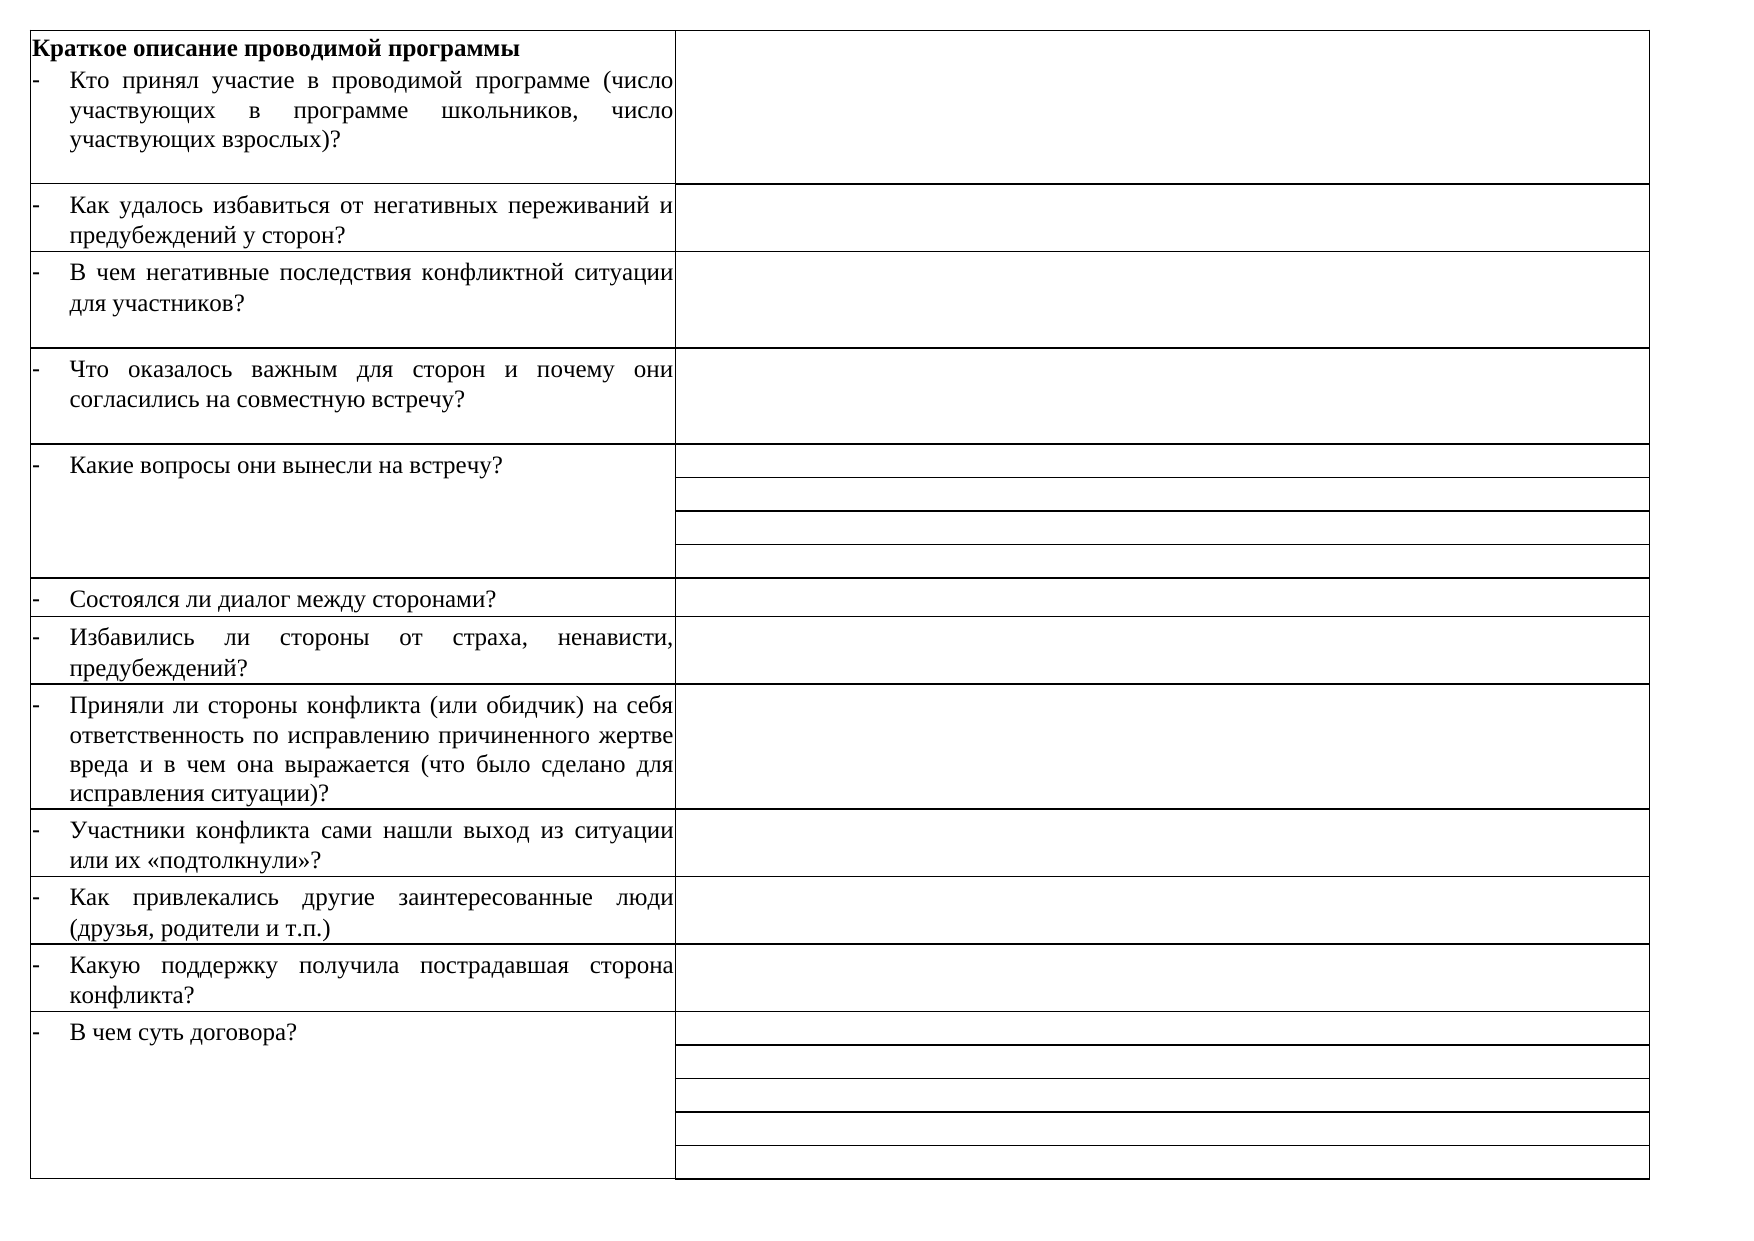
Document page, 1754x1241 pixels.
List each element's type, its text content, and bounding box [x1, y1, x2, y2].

table_cell Как удалось избавиться от негативных переживаний и предубеждений у сторон? [31, 184, 675, 251]
table_cell [676, 617, 1649, 683]
table_cell [676, 579, 1649, 616]
table_cell Как привлекались другие заинтересованные люди (друзья, родители и т.п.) [31, 877, 675, 943]
table_cell [676, 478, 1649, 510]
table_cell Избавились ли стороны от страха, ненависти, предубеждений? [31, 617, 675, 683]
table_cell Участники конфликта сами нашли выход из ситуации или их «подтолкнули»? [31, 810, 675, 876]
table_cell [676, 877, 1649, 943]
table_cell Что оказалось важным для сторон и почему они согласились на совместную встречу? [31, 349, 675, 443]
table_cell [676, 1113, 1649, 1144]
table_cell [676, 1146, 1649, 1178]
table_cell Краткое описание проводимой программы Кто принял участие в проводимой программе (число участвующих в программе школьников, число участвующих взрослых)? [31, 31, 675, 183]
table_cell В чем негативные последствия конфликтной ситуации для участников? [31, 252, 675, 347]
table_cell Какую поддержку получила пострадавшая сторона конфликта? [31, 945, 675, 1011]
table_cell Приняли ли стороны конфликта (или обидчик) на себя ответственность по исправлению причиненного жертве вреда и в чем она выражается (что было сделано для исправления ситуации)? [31, 685, 675, 808]
table_cell [676, 1079, 1649, 1111]
table_cell [676, 252, 1649, 347]
table_cell [676, 31, 1649, 183]
table_cell [676, 545, 1649, 577]
table_cell В чем суть договора? [31, 1012, 675, 1178]
table_cell [676, 1012, 1649, 1044]
table_cell Состоялся ли диалог между сторонами? [31, 579, 675, 616]
table_cell Какие вопросы они вынесли на встречу? [31, 445, 675, 577]
table_cell [676, 685, 1649, 808]
table_cell [676, 185, 1649, 251]
table_cell [676, 810, 1649, 876]
table_cell [676, 445, 1649, 477]
table_cell [676, 945, 1649, 1011]
table_cell [676, 512, 1649, 544]
table_cell [676, 1046, 1649, 1078]
table_cell [676, 349, 1649, 443]
